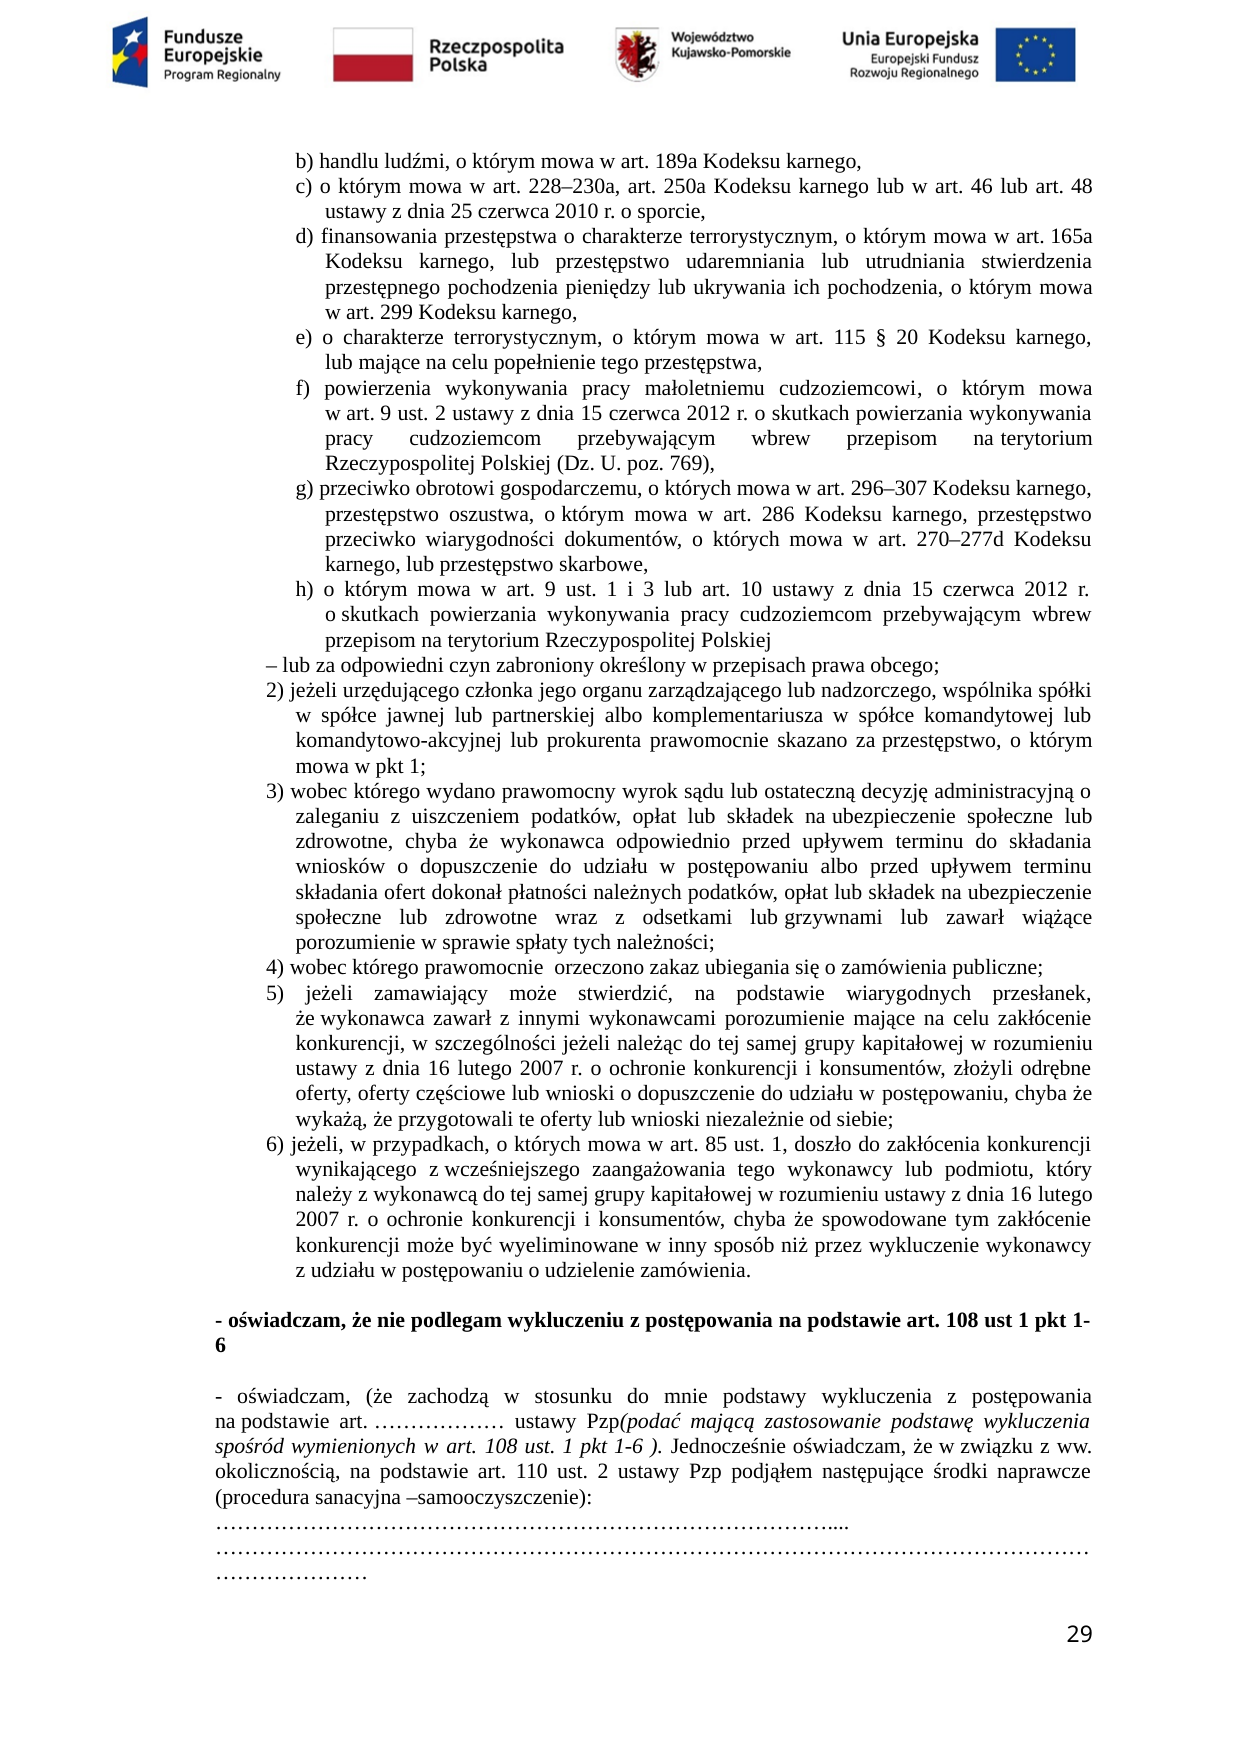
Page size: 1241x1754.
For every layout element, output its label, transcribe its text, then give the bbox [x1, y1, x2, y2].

text h) o którym mowa w art. 9 ust. 1 i 3 lub art. 10 ustawy z dnia 15 czerwca 2012 r. o skutkach powierzania wykonywania pracy cudzoziemcom przebywającym wbrew przepisom na terytorium Rzeczypospolitej Polskiej [295, 576, 1093, 652]
text 6) jeżeli, w przypadkach, o których mowa w art. 85 ust. 1, doszło do zakłócenia konkurencji wynikającego z wcześniejszego zaangażowania tego wykonawcy lub podmiotu, który należy z wykonawcą do tej samej grupy kapitałowej w rozumieniu ustawy z dnia 16 lutego 2007 r. o ochronie konkurencji i konsumentów, chyba że spowodowane tym zakłócenie konkurencji może być wyeliminowane w inny sposób niż przez wykluczenie wykonawcy z udziału w postępowaniu o udzielenie zamówienia. [266, 1131, 1093, 1282]
text 2) jeżeli urzędującego członka jego organu zarządzającego lub nadzorczego, wspólnika spółki w spółce jawnej lub partnerskiej albo komplementariusza w spółce komandytowej lub komandytowo-akcyjnej lub prokurenta prawomocnie skazano za przestępstwo, o którym mowa w pkt 1; [266, 677, 1093, 778]
text - oświadczam, (że zachodzą w stosunku do mnie podstawy wykluczenia z postępowania na podstawie art. ……………… ustawy Pzp(podać mającą zastosowanie podstawę wykluczenia spośród wymienionych w art. 108 ust. 1 pkt 1-6 ). Jednocześnie oświadczam, że w związku z ww. okolicznością, na podstawie art. 110 ust. 2 ustawy Pzp podjąłem następujące środki naprawcze (procedura sanacyjna –samooczyszczenie): [215, 1383, 1093, 1509]
text …………………………………………………………………………....…………………………………………………………………………………………………………………………… [215, 1509, 1093, 1584]
text g) przeciwko obrotowi gospodarczemu, o których mowa w art. 296–307 Kodeksu karnego, przestępstwo oszustwa, o którym mowa w art. 286 Kodeksu karnego, przestępstwo przeciwko wiarygodności dokumentów, o których mowa w art. 270–277d Kodeksu karnego, lub przestępstwo skarbowe, [295, 475, 1093, 576]
text 3) wobec którego wydano prawomocny wyrok sądu lub ostateczną decyzję administracyjną o zaleganiu z uiszczeniem podatków, opłat lub składek na ubezpieczenie społeczne lub zdrowotne, chyba że wykonawca odpowiednio przed upływem terminu do składania wniosków o dopuszczenie do udziału w postępowaniu albo przed upływem terminu składania ofert dokonał płatności należnych podatków, opłat lub składek na ubezpieczenie społeczne lub zdrowotne wraz z odsetkami lub grzywnami lub zawarł wiążące porozumienie w sprawie spłaty tych należności; [266, 778, 1093, 954]
text e) o charakterze terrorystycznym, o którym mowa w art. 115 § 20 Kodeksu karnego, lub mające na celu popełnienie tego przestępstwa, [295, 324, 1093, 374]
text 4) wobec którego prawomocnie orzeczono zakaz ubiegania się o zamówienia publiczne; [266, 954, 1093, 979]
text d) finansowania przestępstwa o charakterze terrorystycznym, o którym mowa w art. 165a Kodeksu karnego, lub przestępstwo udaremniania lub utrudniania stwierdzenia przestępnego pochodzenia pieniędzy lub ukrywania ich pochodzenia, o którym mowa w art. 299 Kodeksu karnego, [295, 223, 1093, 324]
text 5) jeżeli zamawiający może stwierdzić, na podstawie wiarygodnych przesłanek, że wykonawca zawarł z innymi wykonawcami porozumienie mające na celu zakłócenie konkurencji, w szczególności jeżeli należąc do tej samej grupy kapitałowej w rozumieniu ustawy z dnia 16 lutego 2007 r. o ochronie konkurencji i konsumentów, złożyli odrębne oferty, oferty częściowe lub wnioski o dopuszczenie do udziału w postępowaniu, chyba że wykażą, że przygotowali te oferty lub wnioski niezależnie od siebie; [266, 979, 1093, 1131]
text - oświadczam, że nie podlegam wykluczeniu z postępowania na podstawie art. 108 ust 1 pkt 1-6 [215, 1307, 1093, 1358]
text c) o którym mowa w art. 228–230a, art. 250a Kodeksu karnego lub w art. 46 lub art. 48 ustawy z dnia 25 czerwca 2010 r. o sporcie, [295, 173, 1093, 223]
picture [95, 0, 1093, 105]
text – lub za odpowiedni czyn zabroniony określony w przepisach prawa obcego; [266, 652, 1093, 677]
text f) powierzenia wykonywania pracy małoletniemu cudzoziemcowi, o którym mowa w art. 9 ust. 2 ustawy z dnia 15 czerwca 2012 r. o skutkach powierzania wykonywania pracy cudzoziemcom przebywającym wbrew przepisom na terytorium Rzeczypospolitej Polskiej (Dz. U. poz. 769), [295, 374, 1093, 475]
text b) handlu ludźmi, o którym mowa w art. 189a Kodeksu karnego, [295, 148, 1093, 173]
